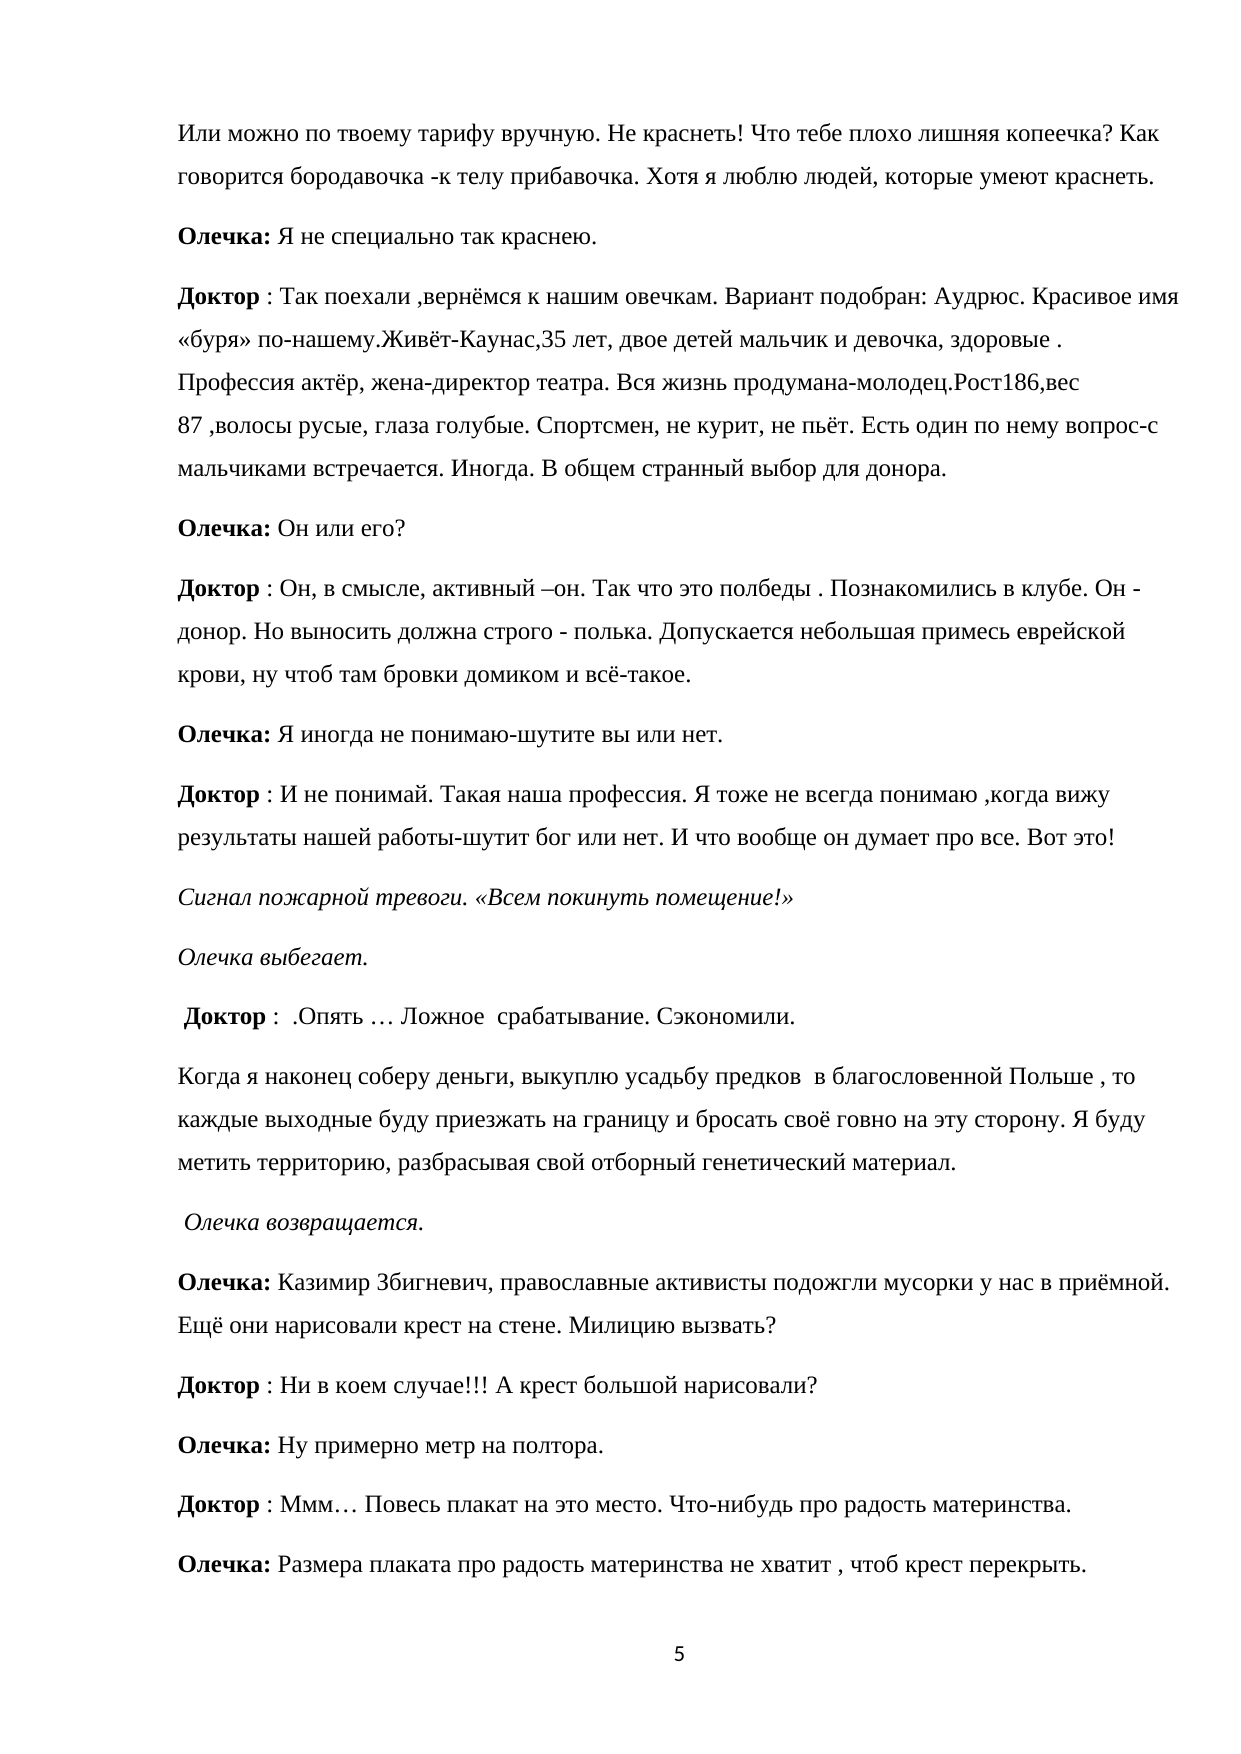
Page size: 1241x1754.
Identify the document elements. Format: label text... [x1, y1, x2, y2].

text Доктор : .Опять … Ложное срабатывание. Сэкономили. [177, 1001, 1181, 1030]
text Олечка: Он или его? [177, 513, 1181, 542]
text Доктор : Так поехали ,вернёмся к нашим овечкам. Вариант подобран: Аудрюс. Красивое имя «буря» по-нашему.Живёт-Каунас,35 лет, двое детей мальчик и девочка, здоровые . Профессия актёр, жена-директор театра. Вся жизнь продумана-молодец.Рост186,вес 87 ,волосы русые, глаза голубые. Спортсмен, не курит, не пьёт. Есть один по нему вопрос-с мальчиками встречается. Иногда. В общем странный выбор для донора. [177, 281, 1181, 482]
text Доктор : Ни в коем случае!!! А крест большой нарисовали? [177, 1370, 1181, 1399]
text Сигнал пожарной тревоги. «Всем покинуть помещение!» [177, 882, 1181, 911]
text Когда я наконец соберу деньги, выкуплю усадьбу предков в благословенной Польше , то каждые выходные буду приезжать на границу и бросать своё говно на эту сторону. Я буду метить территорию, разбрасывая свой отборный генетический материал. [177, 1061, 1181, 1176]
text Доктор : И не понимай. Такая наша профессия. Я тоже не всегда понимаю ,когда вижу результаты нашей работы-шутит бог или нет. И что вообще он думает про все. Вот это! [177, 779, 1181, 851]
text Олечка: Казимир Збигневич, православные активисты подожгли мусорки у нас в приёмной. Ещё они нарисовали крест на стене. Милицию вызвать? [177, 1267, 1181, 1339]
text Олечка возвращается. [177, 1207, 1181, 1236]
text Олечка: Ну примерно метр на полтора. [177, 1430, 1181, 1458]
text Олечка: Я не специально так краснею. [177, 221, 1181, 250]
text Олечка: Размера плаката про радость материнства не хватит , чтоб крест перекрыть. [177, 1549, 1181, 1578]
text Олечка: Я иногда не понимаю-шутите вы или нет. [177, 719, 1181, 748]
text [177, 118, 1181, 190]
text Доктор : Ммм… Повесь плакат на это место. Что-нибудь про радость материнства. [177, 1489, 1181, 1518]
text Доктор : Он, в смысле, активный –он. Так что это полбеды . Познакомились в клубе. Он -донор. Но выносить должна строго - полька. Допускается небольшая примесь еврейской крови, ну чтоб там бровки домиком и всё-такое. [177, 573, 1181, 688]
text Олечка выбегает. [177, 942, 1181, 970]
